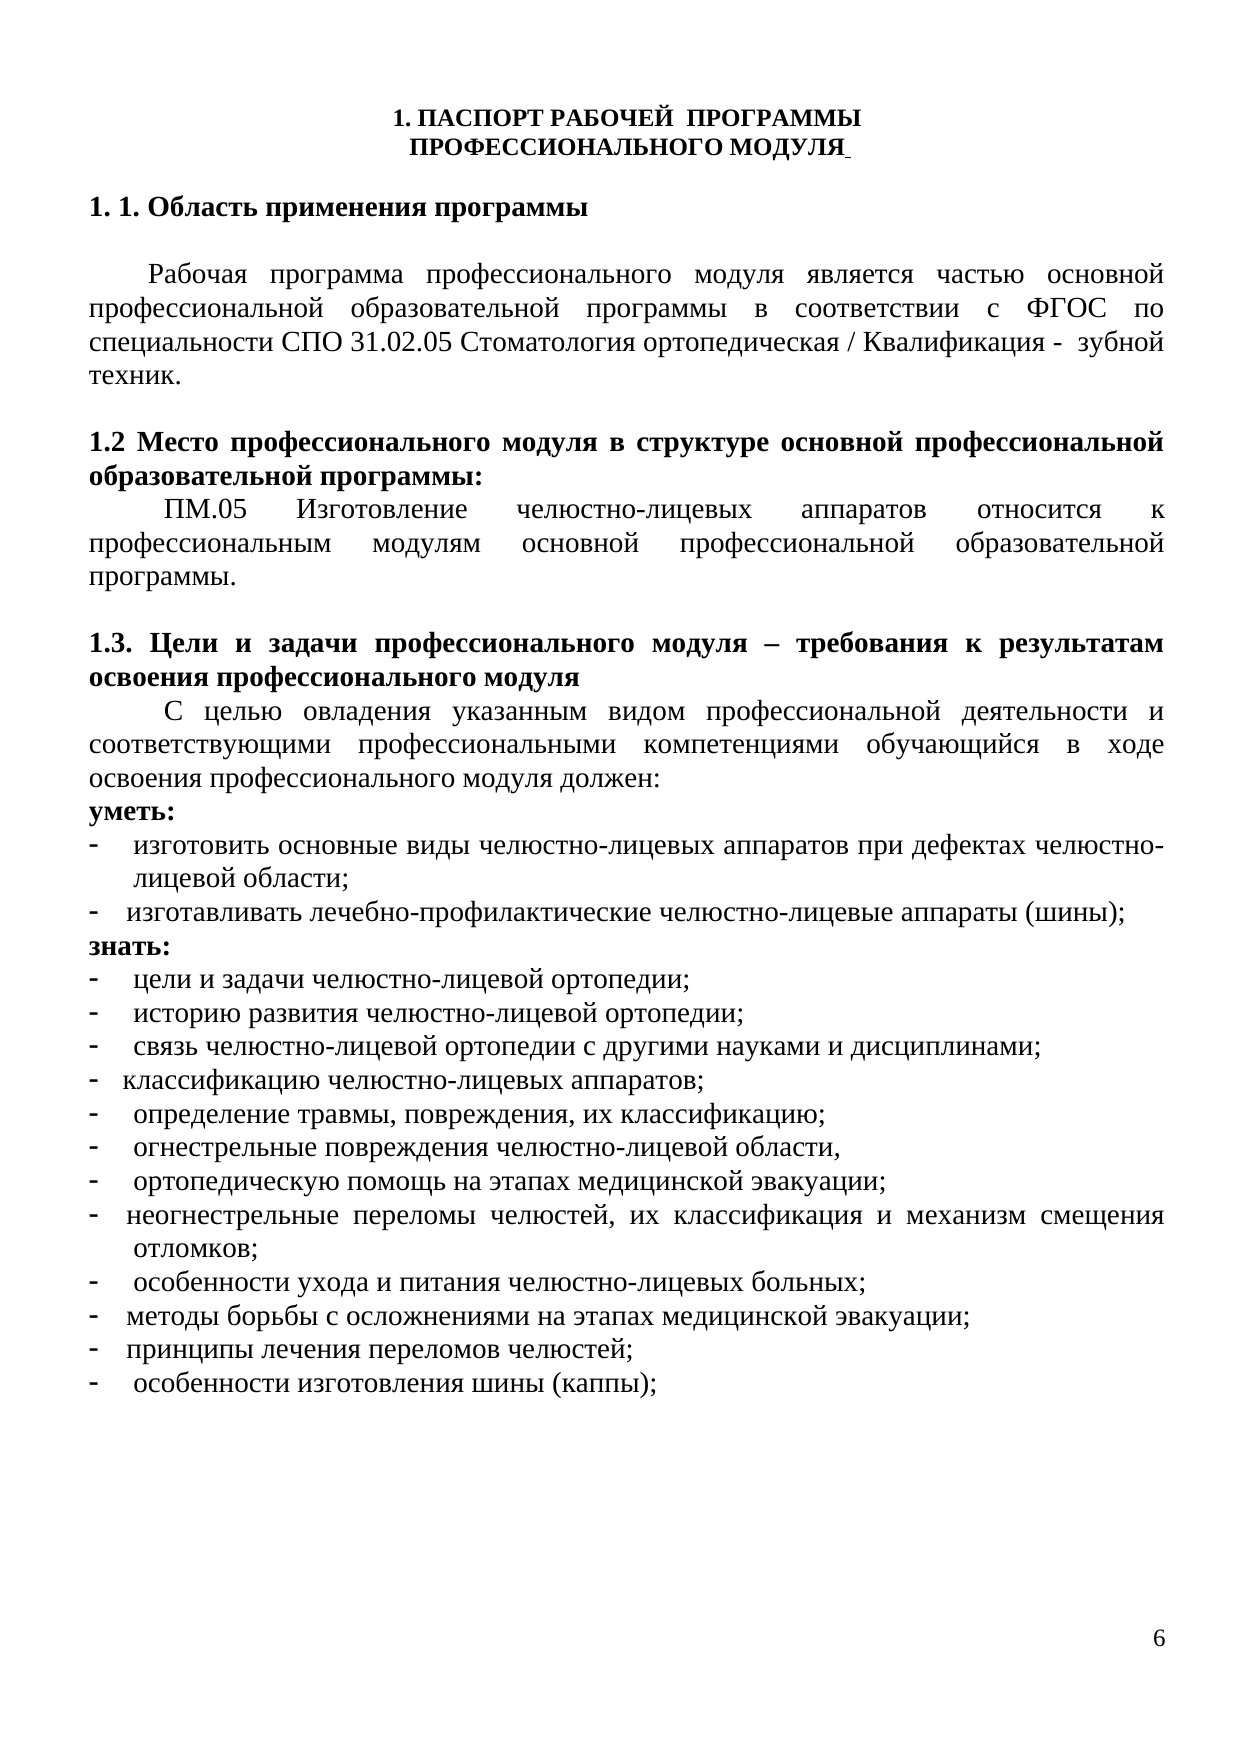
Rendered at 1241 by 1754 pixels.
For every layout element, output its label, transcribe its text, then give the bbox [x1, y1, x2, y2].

text 1.2 Место профессионального модуля в структуре основной профессиональной образовательной программы: [89, 424, 1165, 491]
list классификацию челюстно-лицевых аппаратов; [89, 1062, 1165, 1096]
text уметь: [89, 793, 1165, 827]
list принципы лечения переломов челюстей; [89, 1331, 1165, 1365]
text ПМ.05 Изготовление челюстно-лицевых аппаратов относится к профессиональным модулям основной профессиональной образовательной программы. [89, 491, 1165, 592]
list неогнестрельные переломы челюстей, их классификация и механизм смещения отломков; [89, 1197, 1165, 1264]
text Рабочая программа профессионального модуля является частью основной профессиональной образовательной программы в соответствии с ФГОС по специальности СПО 31.02.05 Стоматология ортопедическая / Квалификация - зубной техник. [89, 257, 1165, 391]
list методы борьбы с осложнениями на этапах медицинской эвакуации; [89, 1298, 1165, 1331]
list цели и задачи челюстно-лицевой ортопедии; [89, 961, 1165, 995]
list ортопедическую помощь на этапах медицинской эвакуации; [89, 1163, 1165, 1197]
text знать: [89, 928, 1165, 961]
text 1.3. Цели и задачи профессионального модуля – требования к результатам освоения профессионального модуля [89, 626, 1165, 693]
text 1. 1. Область применения программы [89, 189, 1184, 223]
text ПРОФЕССИОНАЛЬНОГО МОДУЛЯ [89, 132, 1165, 161]
list определение травмы, повреждения, их классификацию; [89, 1096, 1165, 1129]
list особенности ухода и питания челюстно-лицевых больных; [89, 1264, 1165, 1298]
list историю развития челюстно-лицевой ортопедии; [89, 995, 1165, 1028]
text С целью овладения указанным видом профессиональной деятельности и соответствующими профессиональными компетенциями обучающийся в ходе освоения профессионального модуля должен: [89, 693, 1165, 793]
text 1. паспорт рабочей ПРОГРАММЫ [89, 103, 1165, 132]
list особенности изготовления шины (каппы); [89, 1365, 1165, 1398]
list изготавливать лечебно-профилактические челюстно-лицевые аппараты (шины); [89, 894, 1165, 928]
list изготовить основные виды челюстно-лицевых аппаратов при дефектах челюстно-лицевой области; [89, 827, 1165, 894]
list огнестрельные повреждения челюстно-лицевой области, [89, 1129, 1165, 1163]
list связь челюстно-лицевой ортопедии с другими науками и дисциплинами; [89, 1028, 1165, 1062]
